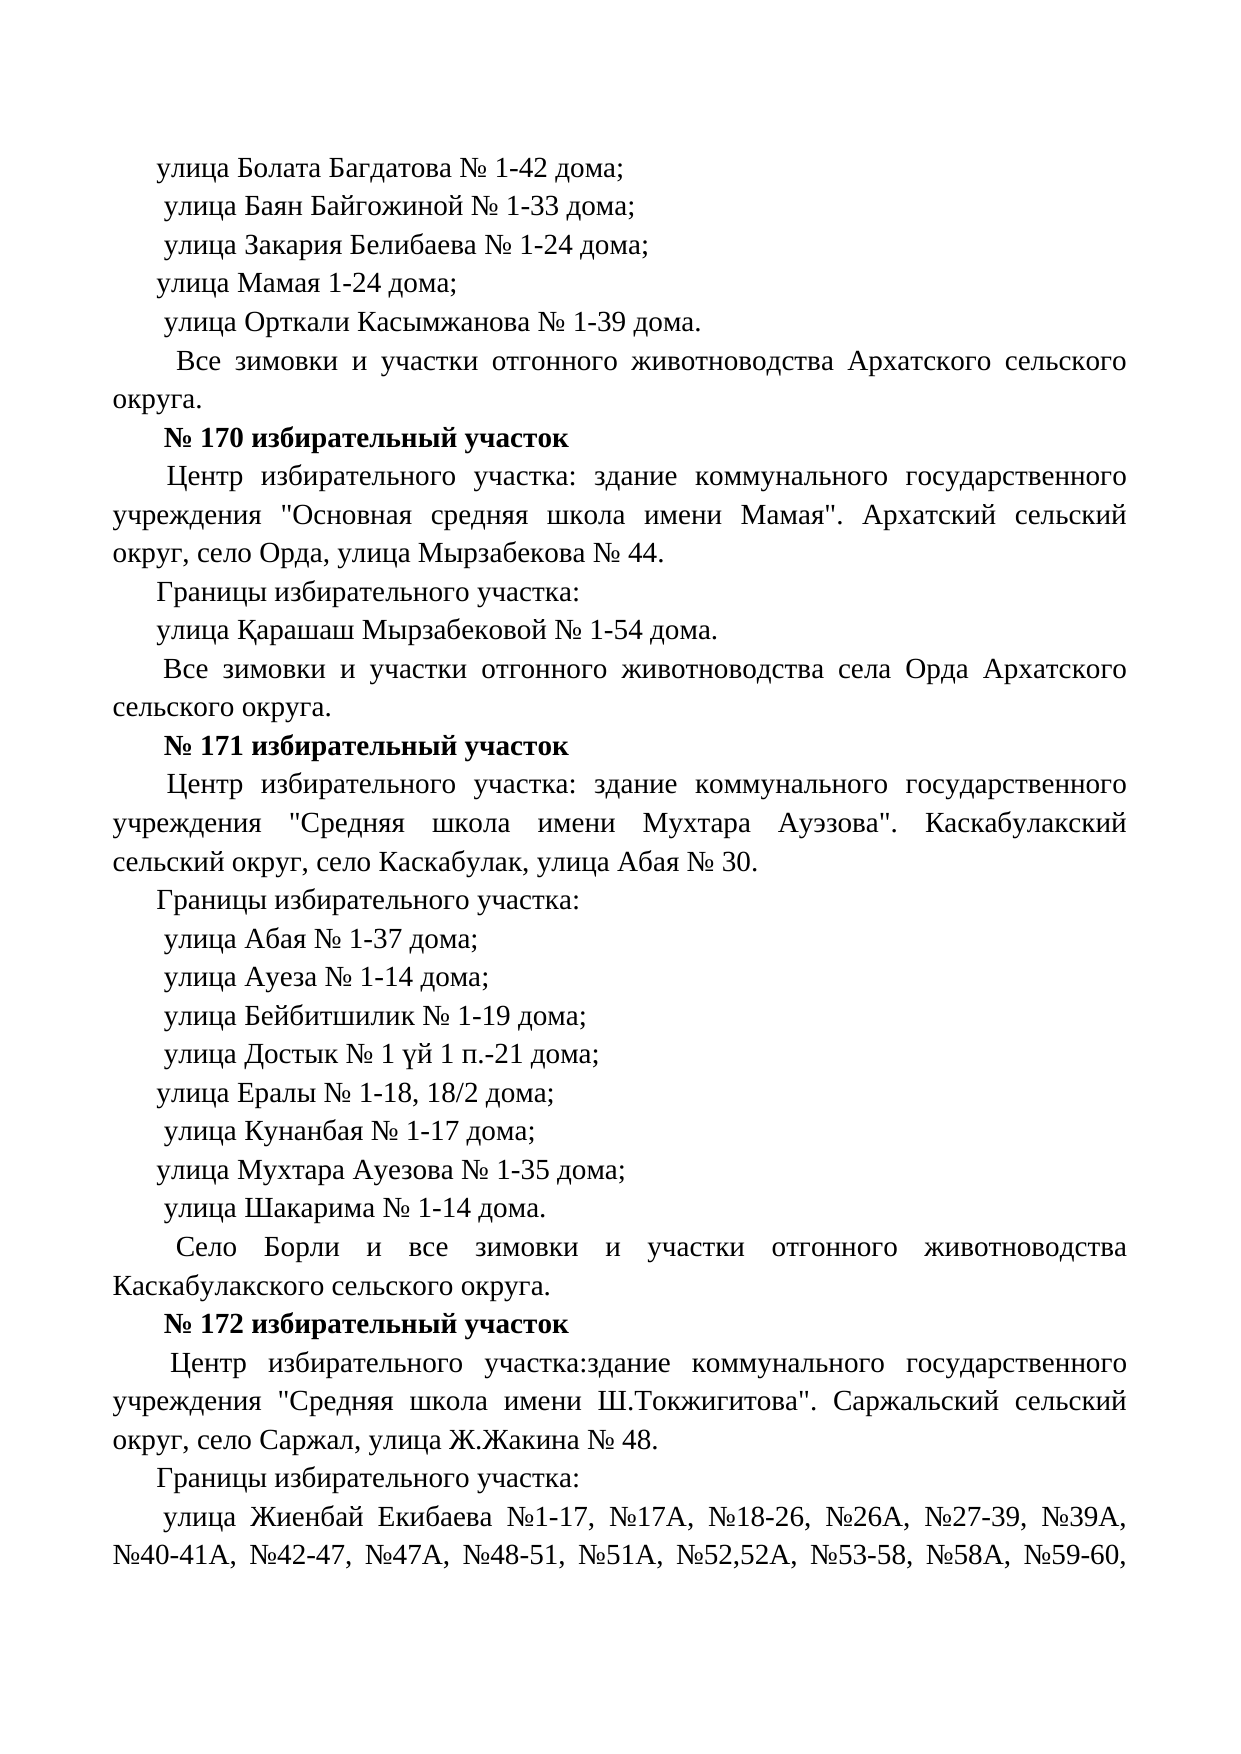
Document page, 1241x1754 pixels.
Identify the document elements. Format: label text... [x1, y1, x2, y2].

text Центр избирательного участка:здание коммунального государственного учреждения "Средняя школа имени Ш.Токжигитова". Саржальский сельский округ, село Саржал, улица Ж.Жакина № 48. [112, 1345, 1128, 1455]
text улица Ералы № 1-18, 18/2 дома; [112, 1075, 1128, 1108]
text улица Орткали Касымжанова № 1-39 дома. [112, 304, 1128, 338]
text № 172 избирательный участок [112, 1306, 1128, 1340]
text Границы избирательного участка: [112, 574, 1128, 607]
text № 170 избирательный участок [112, 420, 1128, 453]
text Центр избирательного участка: здание коммунального государственного учреждения "Основная средняя школа имени Мамая". Архатский сельский округ, село Орда, улица Мырзабекова № 44. [112, 458, 1128, 569]
text улица Болата Багдатова № 1-42 дома; [112, 150, 1128, 183]
text улица Мамая 1-24 дома; [112, 266, 1128, 299]
text Село Борли и все зимовки и участки отгонного животноводства Каскабулакского сельского округа. [112, 1229, 1128, 1301]
text улица Қарашаш Мырзабековой № 1-54 дома. [112, 612, 1128, 646]
text улица Ауеза № 1-14 дома; [112, 959, 1128, 993]
text улица Баян Байгожиной № 1-33 дома; [112, 188, 1128, 222]
text улица Мухтара Ауезова № 1-35 дома; [112, 1152, 1128, 1186]
text № 171 избирательный участок [112, 728, 1128, 762]
text Все зимовки и участки отгонного животноводства села Орда Архатского сельского округа. [112, 651, 1128, 723]
text улица Достык № 1 үй 1 п.-21 дома; [112, 1036, 1128, 1070]
text улица Абая № 1-37 дома; [112, 921, 1128, 954]
text улица Кунанбая № 1-17 дома; [112, 1113, 1128, 1147]
text Все зимовки и участки отгонного животноводства Архатского сельского округа. [112, 343, 1128, 415]
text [112, 1499, 1128, 1571]
text Границы избирательного участка: [112, 882, 1128, 916]
text улица Шакарима № 1-14 дома. [112, 1191, 1128, 1224]
text Центр избирательного участка: здание коммунального государственного учреждения "Средняя школа имени Мухтара Ауэзова". Каскабулакский сельский округ, село Каскабулак, улица Абая № 30. [112, 767, 1128, 877]
text улица Бейбитшилик № 1-19 дома; [112, 998, 1128, 1031]
text улица Закария Белибаева № 1-24 дома; [112, 227, 1128, 261]
text Границы избирательного участка: [112, 1460, 1128, 1494]
